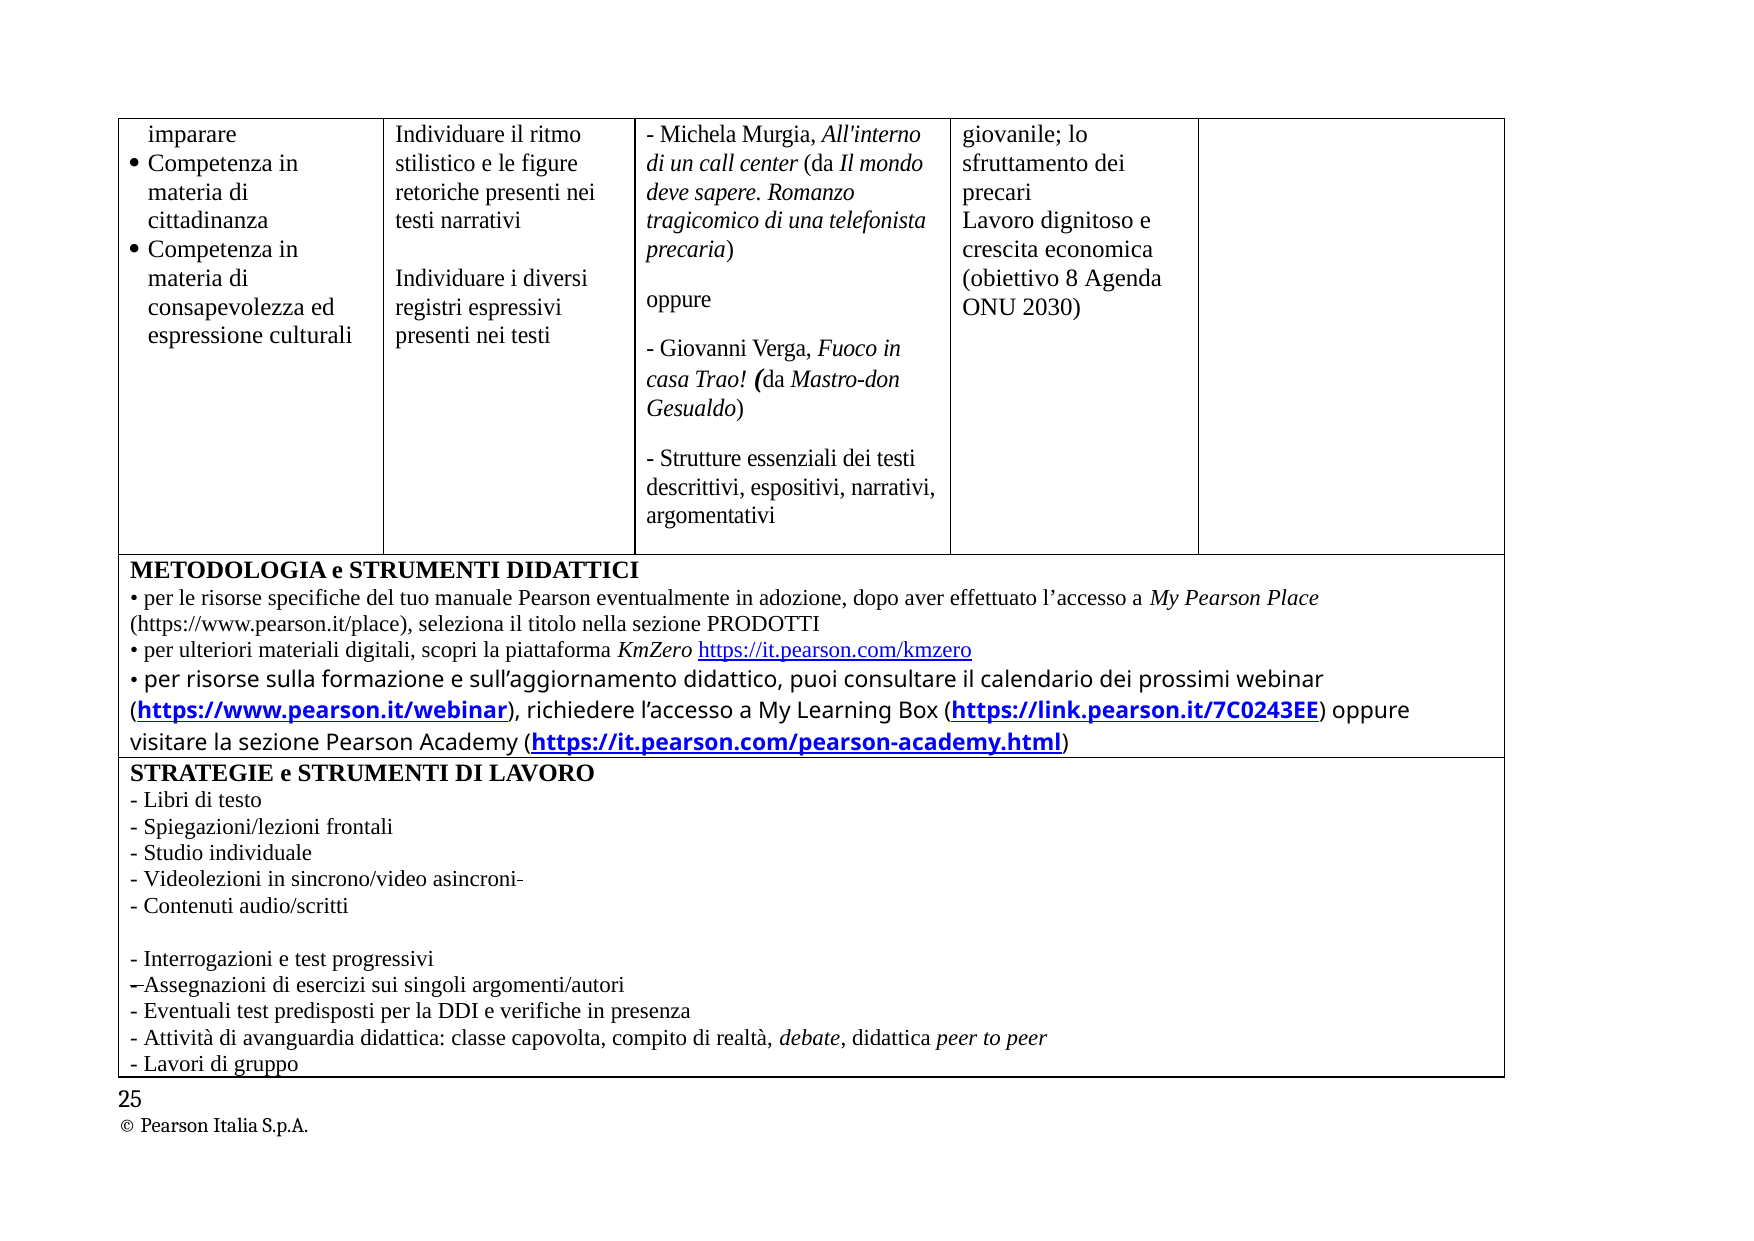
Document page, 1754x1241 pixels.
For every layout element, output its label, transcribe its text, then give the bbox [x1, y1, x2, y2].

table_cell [119, 758, 1504, 1076]
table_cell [384, 119, 634, 554]
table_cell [636, 119, 950, 554]
table_cell METODOLOGIA e STRUMENTI DIDATTICI • per le risorse specifiche del tuo manuale Pearson eventualmente in adozione, dopo aver effettuato l’accesso a My Pearson Place (https://www.pearson.it/place), seleziona il titolo nella sezione PRODOTTI • per ulteriori materiali digitali, scopri la piattaforma KmZero https://it.pearson.com/kmzero • per risorse sulla formazione e sull’aggiornamento didattico, puoi consultare il calendario dei prossimi webinar (https://www.pearson.it/webinar), richiedere l’accesso a My Learning Box (https://link.pearson.it/7C0243EE) oppure visitare la sezione Pearson Academy (https://it.pearson.com/pearson-academy.html) [119, 555, 1504, 757]
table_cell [951, 119, 1198, 554]
table_cell [1199, 119, 1504, 554]
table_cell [119, 119, 383, 554]
